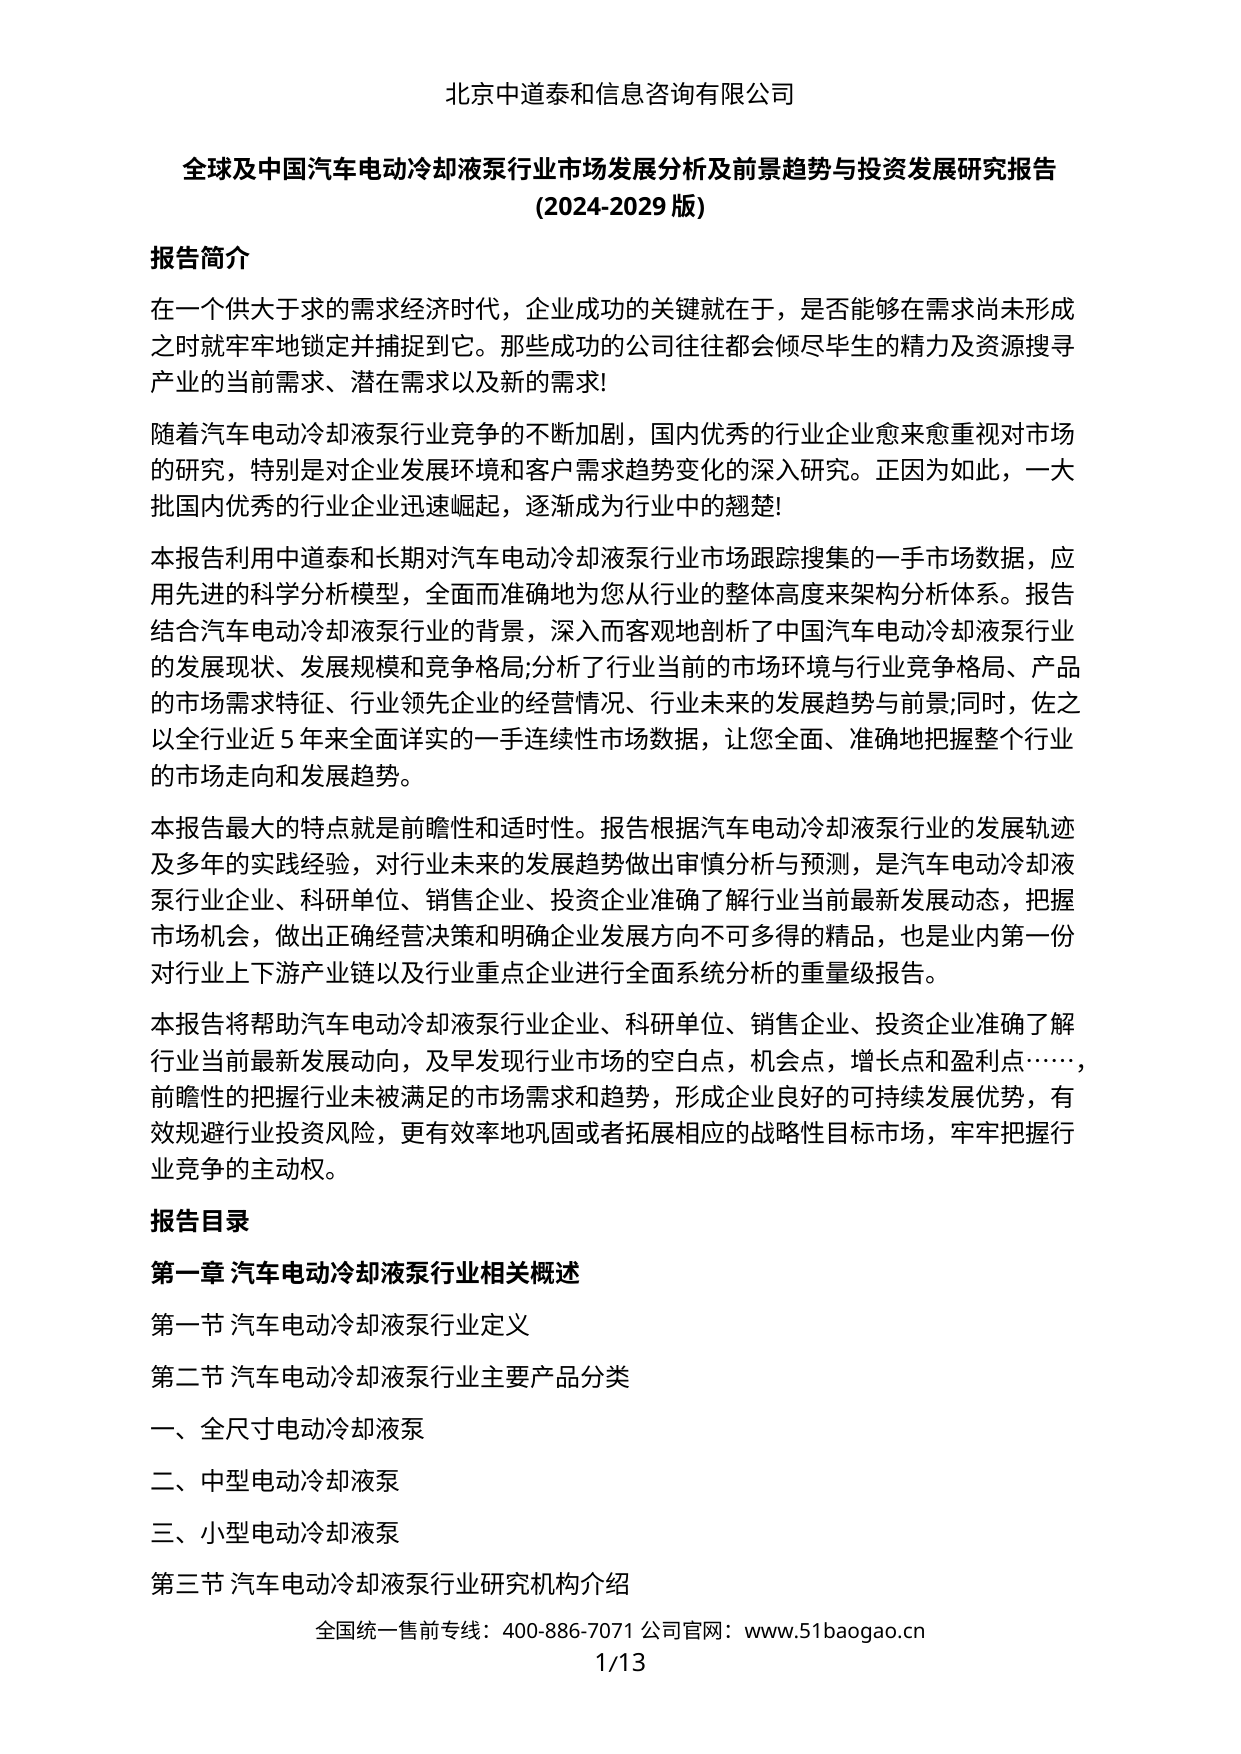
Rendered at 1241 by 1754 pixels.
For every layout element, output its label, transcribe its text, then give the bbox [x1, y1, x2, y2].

text 报告目录 [150, 1202, 1090, 1238]
text 随着汽车电动冷却液泵行业竞争的不断加剧，国内优秀的行业企业愈来愈重视对市场的研究，特别是对企业发展环境和客户需求趋势变化的深入研究。正因为如此，一大批国内优秀的行业企业迅速崛起，逐渐成为行业中的翘楚! [150, 414, 1090, 523]
text 本报告利用中道泰和长期对汽车电动冷却液泵行业市场跟踪搜集的一手市场数据，应用先进的科学分析模型，全面而准确地为您从行业的整体高度来架构分析体系。报告结合汽车电动冷却液泵行业的背景，深入而客观地剖析了中国汽车电动冷却液泵行业的发展现状、发展规模和竞争格局;分析了行业当前的市场环境与行业竞争格局、产品的市场需求特征、行业领先企业的经营情况、行业未来的发展趋势与前景;同时，佐之以全行业近5年来全面详实的一手连续性市场数据，让您全面、准确地把握整个行业的市场走向和发展趋势。 [150, 539, 1090, 792]
text 第一章 汽车电动冷却液泵行业相关概述 [150, 1254, 1090, 1290]
text 全球及中国汽车电动冷却液泵行业市场发展分析及前景趋势与投资发展研究报告(2024-2029版) [150, 150, 1090, 222]
text 三、小型电动冷却液泵 [150, 1513, 1090, 1549]
text 在一个供大于求的需求经济时代，企业成功的关键就在于，是否能够在需求尚未形成之时就牢牢地锁定并捕捉到它。那些成功的公司往往都会倾尽毕生的精力及资源搜寻产业的当前需求、潜在需求以及新的需求! [150, 290, 1090, 399]
text 第三节 汽车电动冷却液泵行业研究机构介绍 [150, 1565, 1090, 1601]
text 本报告最大的特点就是前瞻性和适时性。报告根据汽车电动冷却液泵行业的发展轨迹及多年的实践经验，对行业未来的发展趋势做出审慎分析与预测，是汽车电动冷却液泵行业企业、科研单位、销售企业、投资企业准确了解行业当前最新发展动态，把握市场机会，做出正确经营决策和明确企业发展方向不可多得的精品，也是业内第一份对行业上下游产业链以及行业重点企业进行全面系统分析的重量级报告。 [150, 808, 1090, 989]
text 第一节 汽车电动冷却液泵行业定义 [150, 1306, 1090, 1342]
text 本报告将帮助汽车电动冷却液泵行业企业、科研单位、销售企业、投资企业准确了解行业当前最新发展动向，及早发现行业市场的空白点，机会点，增长点和盈利点……，前瞻性的把握行业未被满足的市场需求和趋势，形成企业良好的可持续发展优势，有效规避行业投资风险，更有效率地巩固或者拓展相应的战略性目标市场，牢牢把握行业竞争的主动权。 [150, 1005, 1090, 1186]
text 报告简介 [150, 238, 1090, 274]
text 第二节 汽车电动冷却液泵行业主要产品分类 [150, 1357, 1090, 1394]
text 二、中型电动冷却液泵 [150, 1461, 1090, 1497]
text 一、全尺寸电动冷却液泵 [150, 1409, 1090, 1446]
